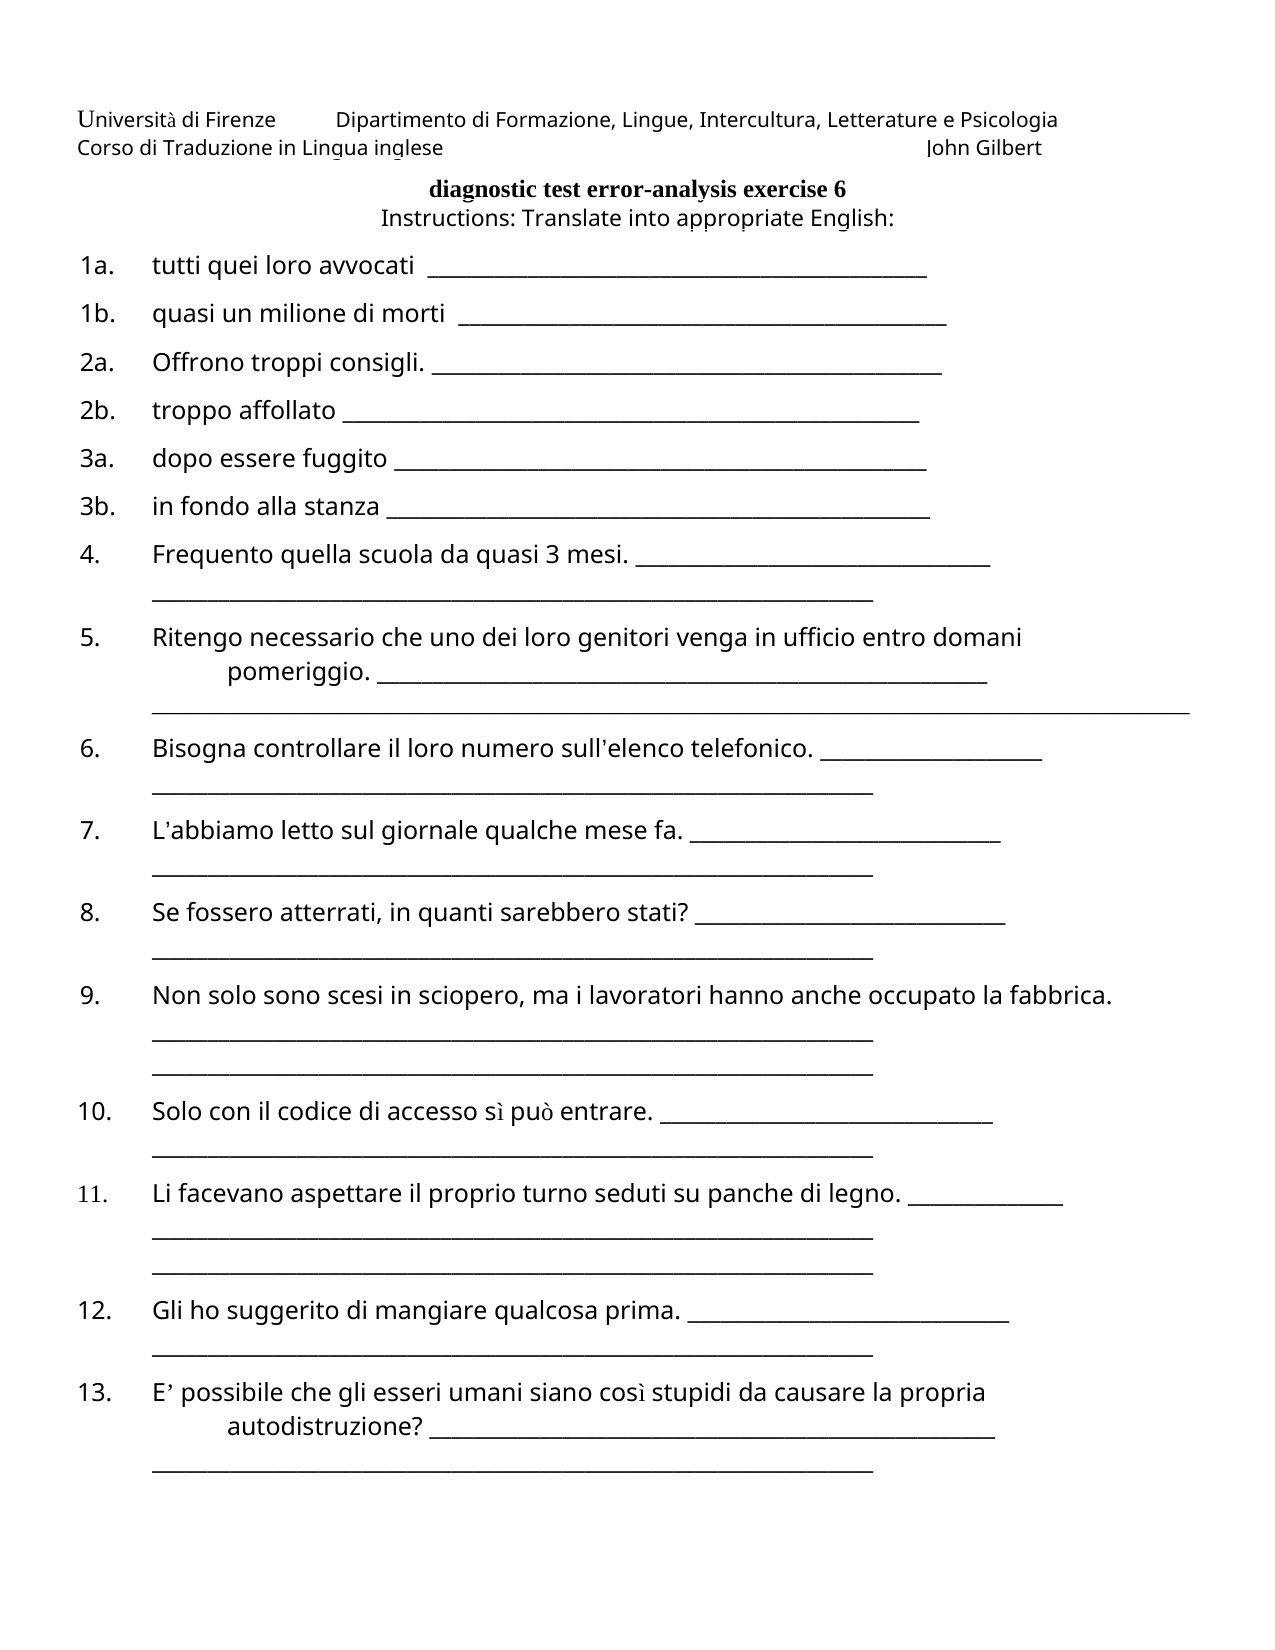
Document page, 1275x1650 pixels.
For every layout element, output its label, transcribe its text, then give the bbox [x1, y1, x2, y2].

text 3b. in fondo alla stanza _________________________________________________ [77, 489, 1198, 523]
text 9. Non solo sono scesi in sciopero, ma i lavoratori hanno anche occupato la fabbrica. [77, 977, 1198, 1011]
text _________________________________________________________________ [77, 1326, 1198, 1361]
text 3a. dopo essere fuggito ________________________________________________ [77, 441, 1198, 475]
text 6. Bisogna controllare il loro numero sull’elenco telefonico. ____________________ [77, 731, 1198, 764]
text _________________________________________________________________ [77, 847, 1198, 881]
text diagnostic test error-analysis exercise 6 [77, 174, 1198, 202]
text 1a. tutti quei loro avvocati _____________________________________________ [77, 248, 1198, 282]
text Instructions: Translate into appropriate English: [77, 202, 1198, 234]
text _________________________________________________________________ [77, 571, 1198, 605]
text _________________________________________________________________ [77, 1244, 1198, 1278]
text _________________________________________________________________ _________________________________________________________________ [77, 1011, 1198, 1079]
text 7. L’abbiamo letto sul giornale qualche mese fa. ____________________________ [77, 813, 1198, 847]
text Corso di Traduzione in Lingua inglese John Gilbert [77, 133, 1198, 162]
text 10. Solo con il codice di accesso sì può entrare. ______________________________ [77, 1094, 1198, 1128]
text ___________________________________________________________________________________ [77, 688, 1198, 716]
text Università di Firenze Dipartimento di Formazione, Lingue, Intercultura, Letterature e Psicologia [77, 104, 1198, 133]
text 2a. Offrono troppi consigli. ______________________________________________ [77, 344, 1198, 378]
text _________________________________________________________________ [77, 1210, 1198, 1244]
text 1b. quasi un milione di morti ____________________________________________ [77, 296, 1198, 330]
text 12. Gli ho suggerito di mangiare qualcosa prima. _____________________________ [77, 1292, 1198, 1326]
text 11. Li facevano aspettare il proprio turno seduti su panche di legno. ______________ [77, 1176, 1198, 1210]
text _________________________________________________________________ [77, 929, 1198, 963]
text _________________________________________________________________ [77, 764, 1198, 799]
text _________________________________________________________________ [77, 1128, 1198, 1162]
text 2b. troppo affollato ____________________________________________________ [77, 392, 1198, 427]
text 8. Se fossero atterrati, in quanti sarebbero stati? ____________________________ [77, 895, 1198, 929]
text _________________________________________________________________ [77, 1443, 1198, 1477]
text 4. Frequento quella scuola da quasi 3 mesi. ________________________________ [77, 537, 1198, 571]
text 5. Ritengo necessario che uno dei loro genitori venga in ufficio entro domani pomeriggio. _______________________________________________________ [77, 619, 1198, 688]
text 13. E’ possibile che gli esseri umani siano così stupidi da causare la propria autodistruzione? ___________________________________________________ [77, 1375, 1198, 1443]
